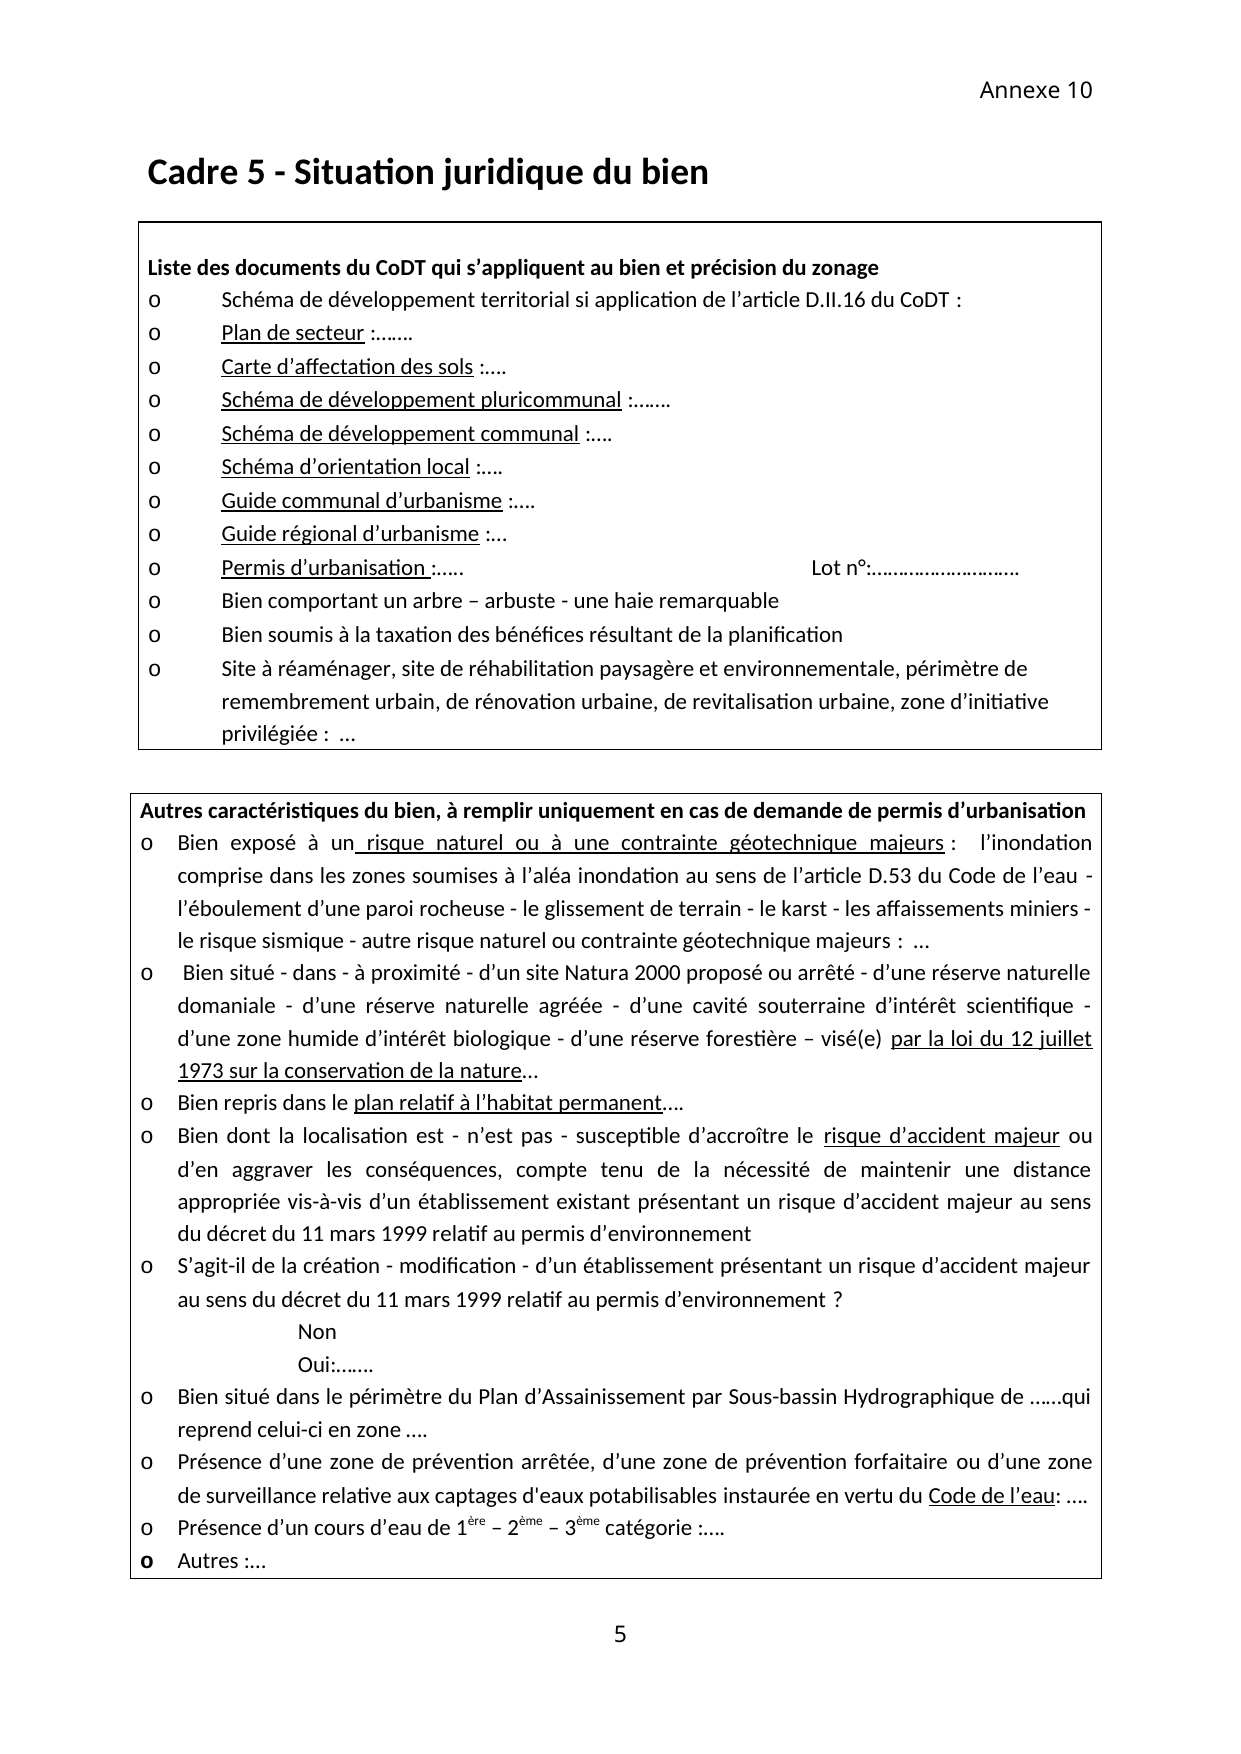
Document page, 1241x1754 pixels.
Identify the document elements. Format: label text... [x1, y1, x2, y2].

list Permis d’urbanisation :….. Lot n°:………………………. [139, 550, 1101, 582]
list Schéma de développement territorial si application de l’article D.II.16 du CoDT : [139, 282, 1101, 314]
list Bien soumis à la taxation des bénéfices résultant de la planification [139, 617, 1101, 649]
text Oui:……. [131, 1347, 1101, 1378]
list Schéma de développement pluricommunal :……. [139, 382, 1101, 414]
list Guide régional d’urbanisme :… [139, 516, 1101, 549]
text Liste des documents du CoDT qui s’appliquent au bien et précision du zonage [148, 253, 1093, 281]
list Bien dont la localisation est - n’est pas - susceptible d’accroître le risque d’accident majeur ou d’en aggraver les conséquences, compte tenu de la nécessité de maintenir une distance appropriée vis-à-vis d’un établissement existant présentant un risque d’accident majeur au sens du décret du 11 mars 1999 relatif au permis d’environnement [131, 1118, 1101, 1247]
list Présence d’un cours d’eau de 1ère – 2ème – 3ème catégorie :…. [131, 1510, 1101, 1542]
list Plan de secteur :……. [139, 315, 1101, 347]
list Bien exposé à un risque naturel ou à une contrainte géotechnique majeurs : l’inondation comprise dans les zones soumises à l’aléa inondation au sens de l’article D.53 du Code de l’eau - l’éboulement d’une paroi rocheuse - le glissement de terrain - le karst - les affaissements miniers - le risque sismique - autre risque naturel ou contrainte géotechnique majeurs : … [131, 825, 1101, 954]
list Schéma de développement communal :…. [139, 416, 1101, 448]
list Autres :… [131, 1543, 1101, 1578]
list Bien situé - dans - à proximité - d’un site Natura 2000 proposé ou arrêté - d’une réserve naturelle domaniale - d’une réserve naturelle agréée - d’une cavité souterraine d’intérêt scientifique - d’une zone humide d’intérêt biologique - d’une réserve forestière – visé(e) par la loi du 12 juillet 1973 sur la conservation de la nature… [131, 955, 1101, 1084]
list Présence d’une zone de prévention arrêtée, d’une zone de prévention forfaitaire ou d’une zone de surveillance relative aux captages d'eaux potabilisables instaurée en vertu du Code de l’eau: …. [131, 1444, 1101, 1509]
list Carte d’affectation des sols :…. [139, 349, 1101, 381]
list S’agit-il de la création - modification - d’un établissement présentant un risque d’accident majeur au sens du décret du 11 mars 1999 relatif au permis d’environnement ? [131, 1248, 1101, 1313]
text Non [131, 1314, 1101, 1345]
text Autres caractéristiques du bien, à remplir uniquement en cas de demande de permis d’urbanisation [131, 794, 1101, 824]
list Site à réaménager, site de réhabilitation paysagère et environnementale, périmètre de remembrement urbain, de rénovation urbaine, de revitalisation urbaine, zone d’initiative privilégiée : … [139, 651, 1101, 749]
list Bien repris dans le plan relatif à l’habitat permanent…. [131, 1085, 1101, 1117]
list Bien situé dans le périmètre du Plan d’Assainissement par Sous-bassin Hydrographique de ……qui reprend celui-ci en zone …. [131, 1379, 1101, 1443]
list Schéma d’orientation local :…. [139, 449, 1101, 482]
list Bien comportant un arbre – arbuste - une haie remarquable [139, 583, 1101, 616]
list Guide communal d’urbanisme :…. [139, 483, 1101, 515]
text Cadre 5 - Situation juridique du bien [148, 148, 1093, 193]
